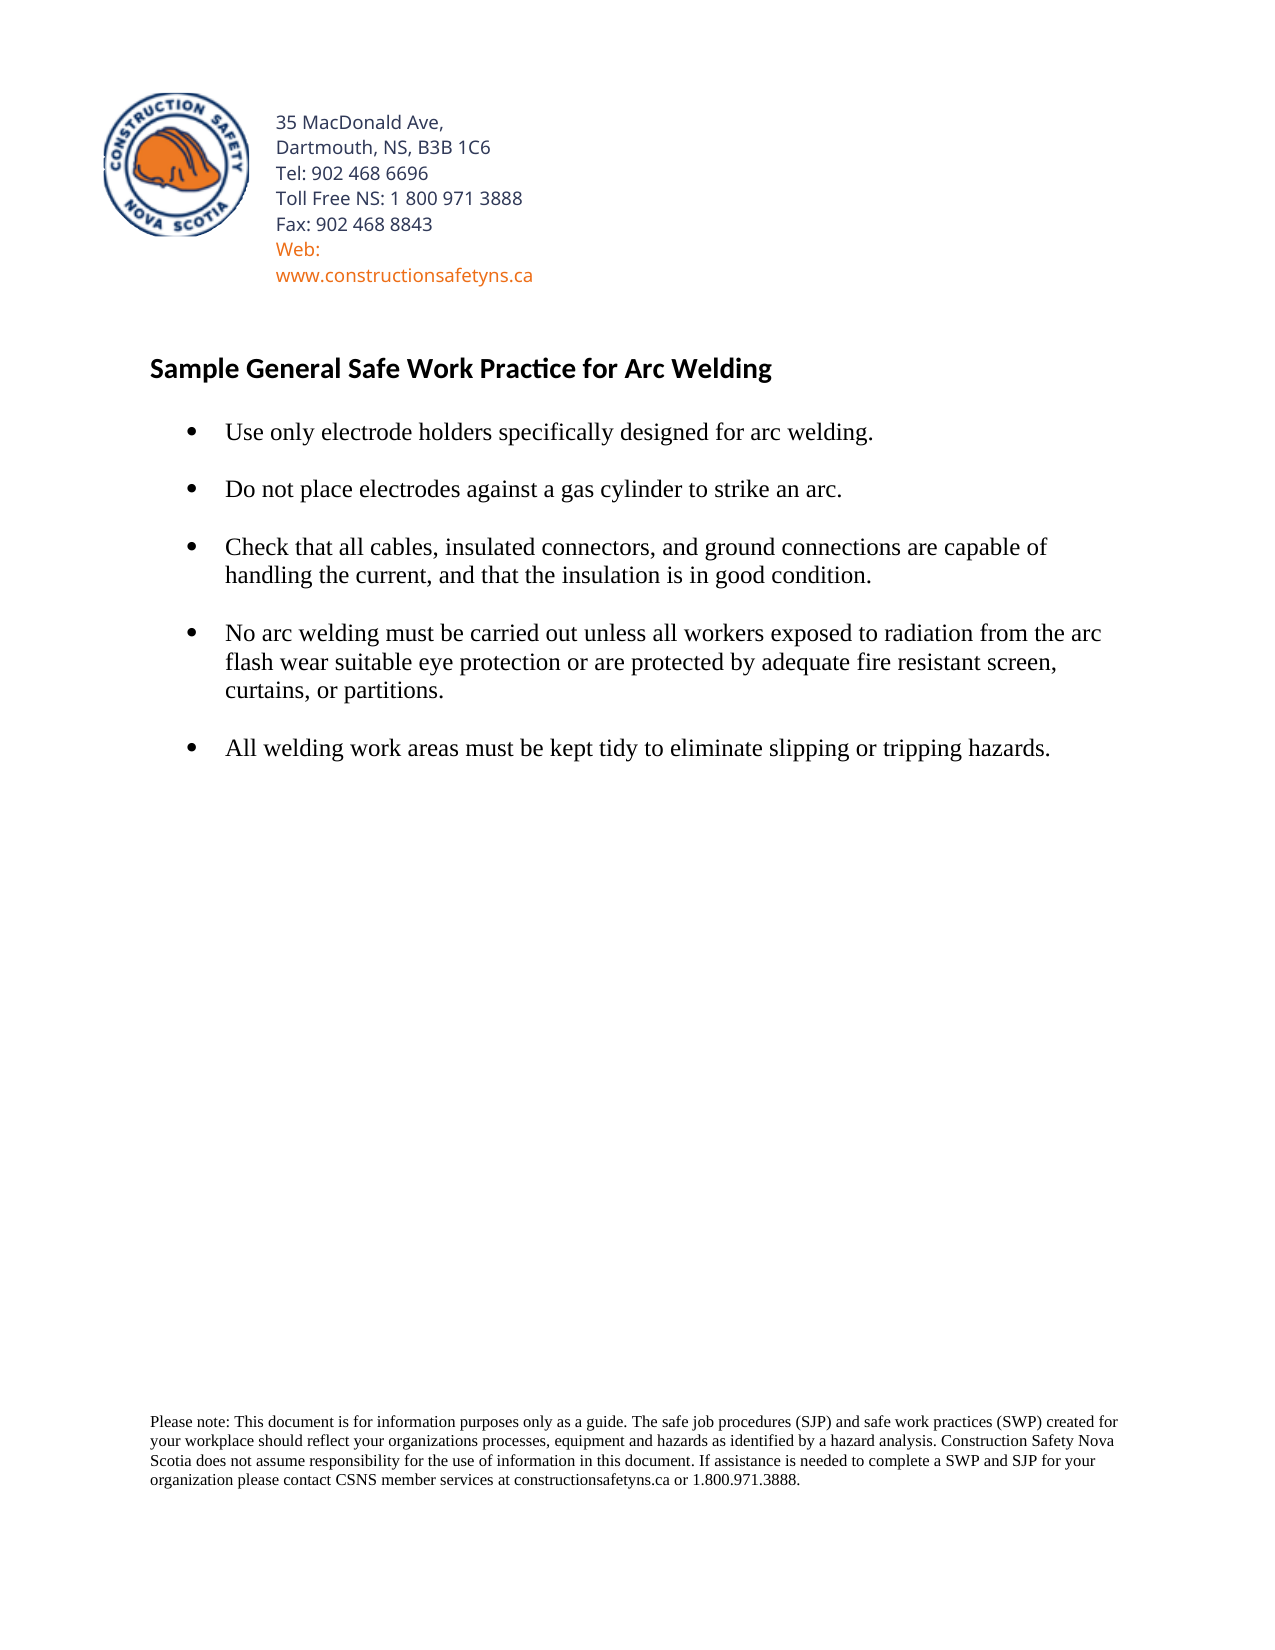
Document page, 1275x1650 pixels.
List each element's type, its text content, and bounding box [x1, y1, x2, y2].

list Use only electrode holders specifically designed for arc welding. [187, 417, 1125, 445]
list No arc welding must be carried out unless all workers exposed to radiation from the arc flash wear suitable eye protection or are protected by adequate fire resistant screen, curtains, or partitions. [187, 618, 1125, 704]
list All welding work areas must be kept tidy to eliminate slipping or tripping hazards. [187, 733, 1125, 762]
list Check that all cables, insulated connectors, and ground connections are capable of handling the current, and that the insulation is in good condition. [187, 532, 1125, 589]
list Do not place electrodes against a gas cylinder to strike an arc. [187, 474, 1125, 503]
text Sample General Safe Work Practice for Arc Welding [150, 351, 1125, 386]
